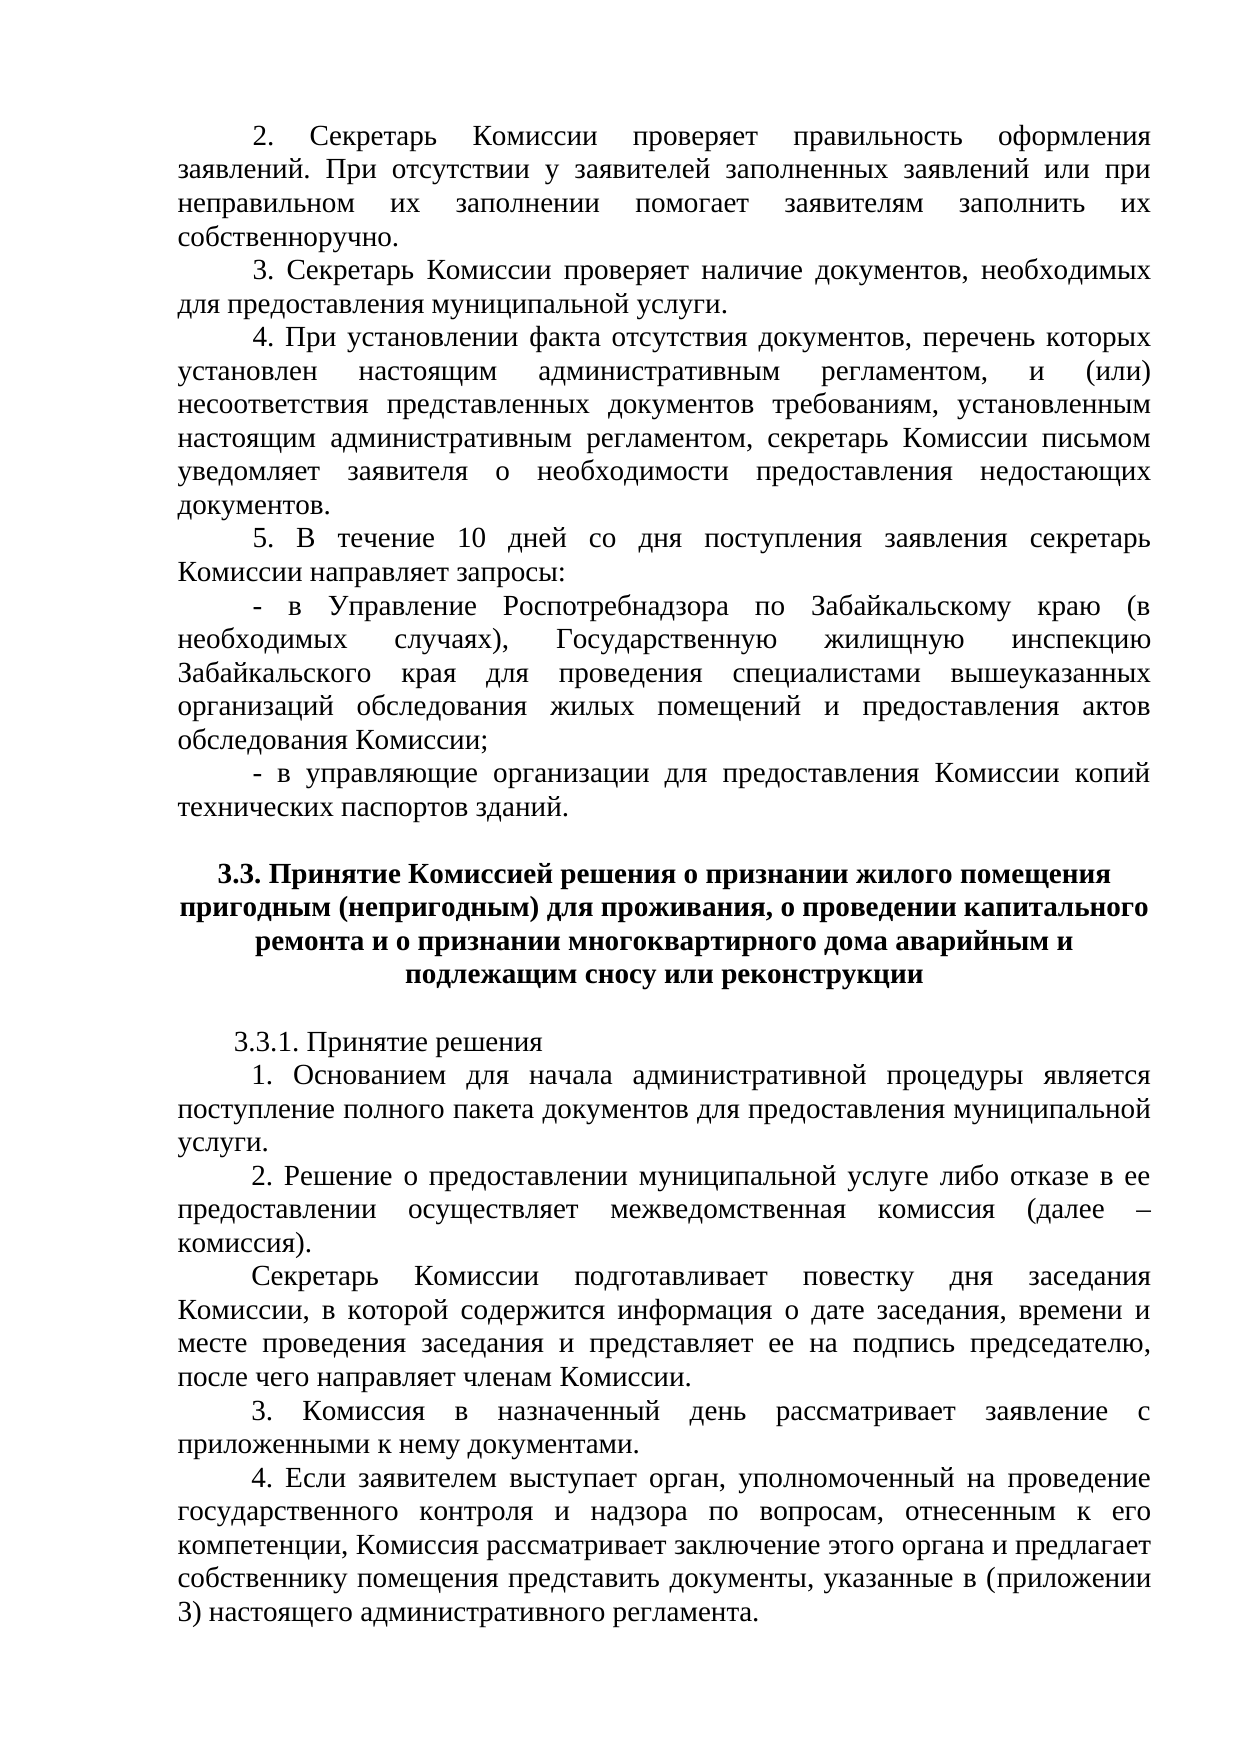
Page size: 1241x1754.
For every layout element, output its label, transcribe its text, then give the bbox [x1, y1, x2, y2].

text - в Управление Роспотребнадзора по Забайкальскому краю (в необходимых случаях), Государственную жилищную инспекцию Забайкальского края для проведения специалистами вышеуказанных организаций обследования жилых помещений и предоставления актов обследования Комиссии; [177, 588, 1152, 755]
text 2. Секретарь Комиссии проверяет правильность оформления заявлений. При отсутствии у заявителей заполненных заявлений или при неправильном их заполнении помогает заявителям заполнить их собственноручно. [177, 118, 1152, 252]
text 3. Комиссия в назначенный день рассматривает заявление с приложенными к нему документами. [177, 1393, 1152, 1460]
text 3.3. Принятие Комиссией решения о признании жилого помещения пригодным (непригодным) для проживания, о проведении капитального ремонта и о признании многоквартирного дома аварийным и подлежащим сносу или реконструкции [177, 856, 1152, 990]
text 4. При установлении факта отсутствия документов, перечень которых установлен настоящим административным регламентом, и (или) несоответствия представленных документов требованиям, установленным настоящим административным регламентом, секретарь Комиссии письмом уведомляет заявителя о необходимости предоставления недостающих документов. [177, 319, 1152, 521]
text 5. В течение 10 дней со дня поступления заявления секретарь Комиссии направляет запросы: [177, 521, 1152, 588]
text 3. Секретарь Комиссии проверяет наличие документов, необходимых для предоставления муниципальной услуги. [177, 252, 1152, 319]
text 2. Решение о предоставлении муниципальной услуге либо отказе в ее предоставлении осуществляет межведомственная комиссия (далее – комиссия). [177, 1158, 1152, 1258]
text 1. Основанием для начала административной процедуры является поступление полного пакета документов для предоставления муниципальной услуги. [177, 1057, 1152, 1158]
text 3.3.1. Принятие решения [177, 1024, 1152, 1057]
text 4. Если заявителем выступает орган, уполномоченный на проведение государственного контроля и надзора по вопросам, отнесенным к его компетенции, Комиссия рассматривает заключение этого органа и предлагает собственнику помещения представить документы, указанные в (приложении 3) настоящего административного регламента. [177, 1460, 1152, 1627]
text - в управляющие организации для предоставления Комиссии копий технических паспортов зданий. [177, 755, 1152, 822]
text Секретарь Комиссии подготавливает повестку дня заседания Комиссии, в которой содержится информация о дате заседания, времени и месте проведения заседания и представляет ее на подпись председателю, после чего направляет членам Комиссии. [177, 1258, 1152, 1393]
